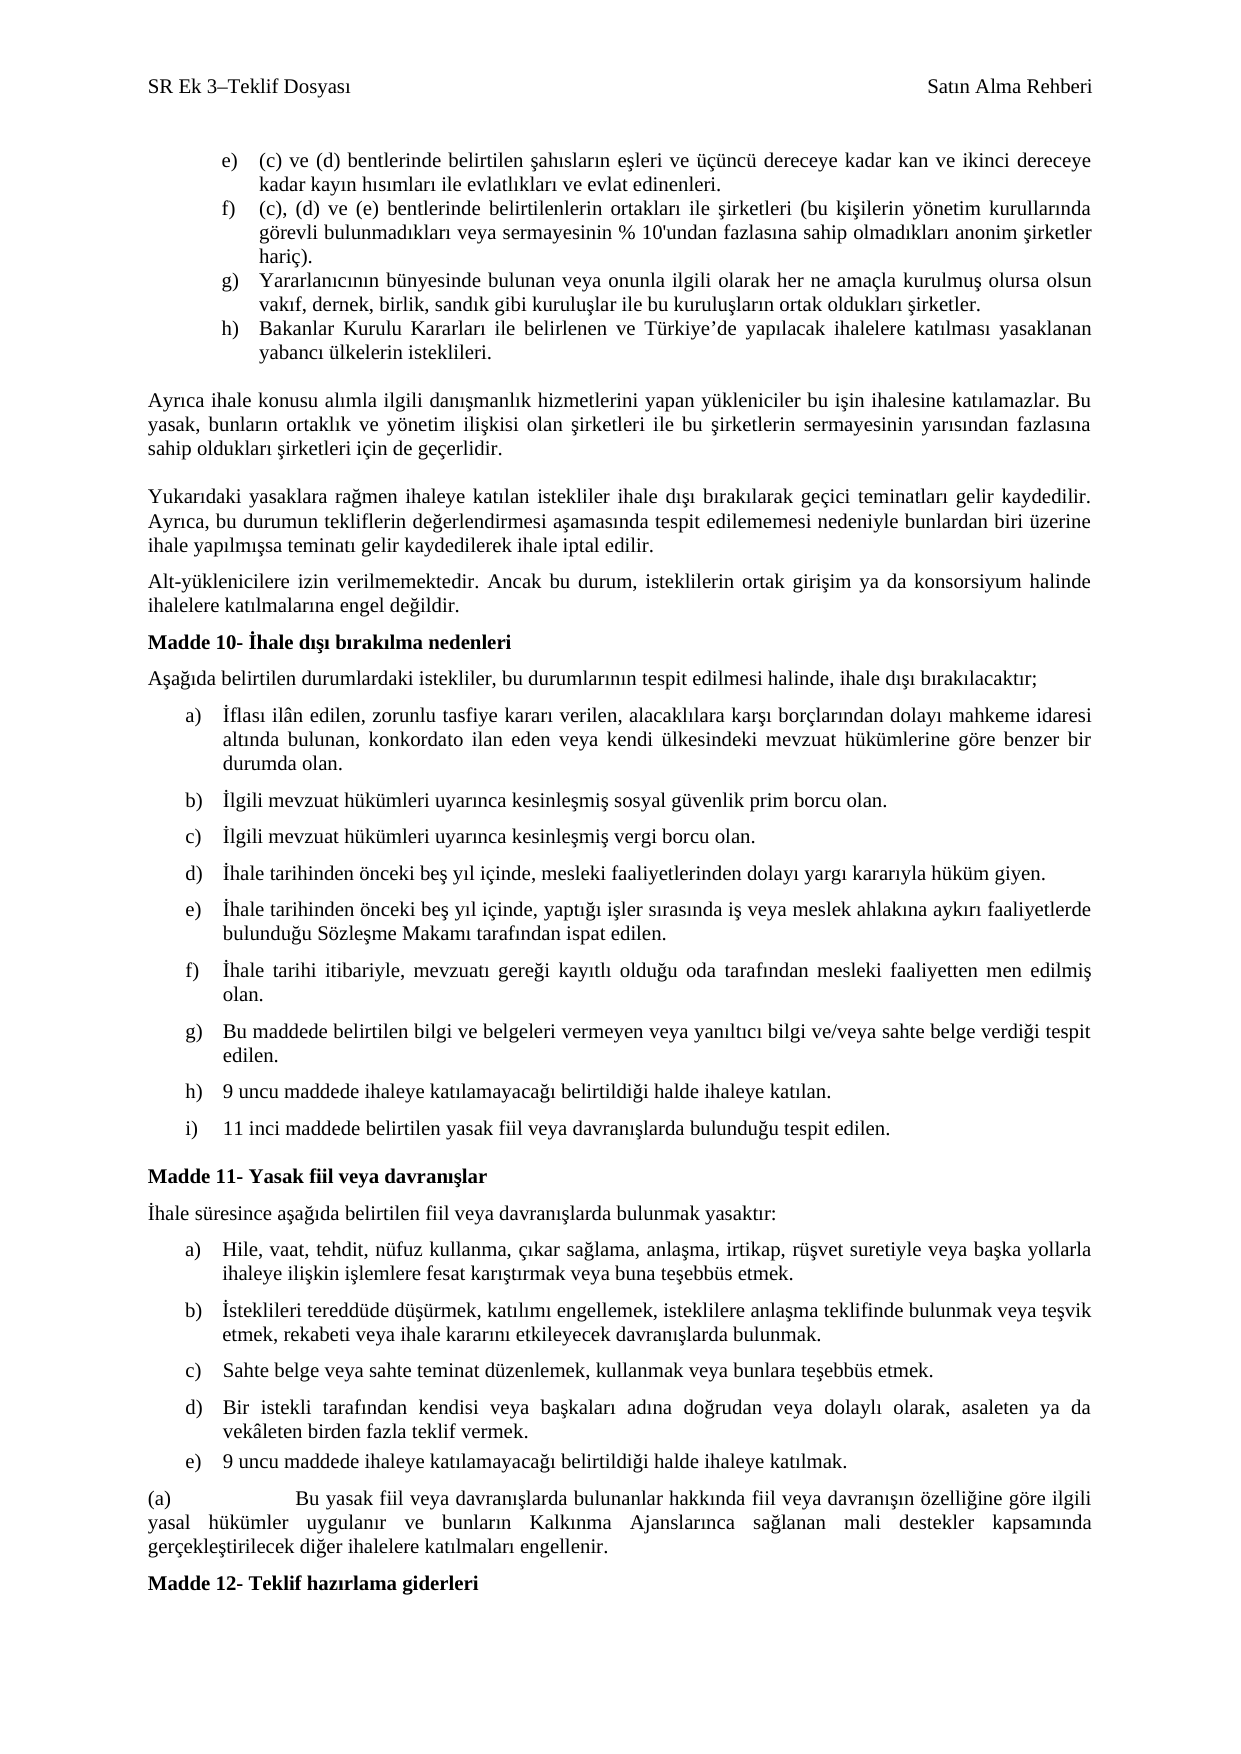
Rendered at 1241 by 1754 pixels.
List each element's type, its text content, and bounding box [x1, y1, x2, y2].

list Bu maddede belirtilen bilgi ve belgeleri vermeyen veya yanıltıcı bilgi ve/veya sahte belge verdiği tespit edilen. [185, 1018, 1093, 1067]
list İhale tarihinden önceki beş yıl içinde, yaptığı işler sırasında iş veya meslek ahlakına aykırı faaliyetlerde bulunduğu Sözleşme Makamı tarafından ispat edilen. [185, 897, 1093, 945]
text Aşağıda belirtilen durumlardaki istekliler, bu durumlarının tespit edilmesi halinde, ihale dışı bırakılacaktır; [148, 666, 1093, 690]
list Bir istekli tarafından kendisi veya başkaları adına doğrudan veya dolaylı olarak, asaleten ya da vekâleten birden fazla teklif vermek. [185, 1395, 1093, 1443]
text Yukarıdaki yasaklara rağmen ihaleye katılan istekliler ihale dışı bırakılarak geçici teminatları gelir kaydedilir. Ayrıca, bu durumun tekliflerin değerlendirmesi aşamasında tespit edilememesi nedeniyle bunlardan biri üzerine ihale yapılmışsa teminatı gelir kaydedilerek ihale iptal edilir. [148, 484, 1093, 557]
list Sahte belge veya sahte teminat düzenlemek, kullanmak veya bunlara teşebbüs etmek. [185, 1358, 1093, 1382]
list İhale tarihinden önceki beş yıl içinde, mesleki faaliyetlerinden dolayı yargı kararıyla hüküm giyen. [185, 861, 1093, 885]
text İhale süresince aşağıda belirtilen fiil veya davranışlarda bulunmak yasaktır: [148, 1200, 1093, 1224]
list 9 uncu maddede ihaleye katılamayacağı belirtildiği halde ihaleye katılmak. [185, 1449, 1093, 1473]
text Madde 10- İhale dışı bırakılma nedenleri [148, 630, 1093, 654]
list İhale tarihi itibariyle, mevzuatı gereği kayıtlı olduğu oda tarafından mesleki faaliyetten men edilmiş olan. [185, 958, 1093, 1006]
list 9 uncu maddede ihaleye katılamayacağı belirtildiği halde ihaleye katılan. [185, 1079, 1093, 1103]
list İlgili mevzuat hükümleri uyarınca kesinleşmiş vergi borcu olan. [185, 824, 1093, 848]
text Ayrıca ihale konusu alımla ilgili danışmanlık hizmetlerini yapan yükleniciler bu işin ihalesine katılamazlar. Bu yasak, bunların ortaklık ve yönetim ilişkisi olan şirketleri ile bu şirketlerin sermayesinin yarısından fazlasına sahip oldukları şirketleri için de geçerlidir. [148, 388, 1093, 460]
list İflası ilân edilen, zorunlu tasfiye kararı verilen, alacaklılara karşı borçlarından dolayı mahkeme idaresi altında bulunan, konkordato ilan eden veya kendi ülkesindeki mevzuat hükümlerine göre benzer bir durumda olan. [185, 703, 1093, 775]
text Alt-yüklenicilere izin verilmemektedir. Ancak bu durum, isteklilerin ortak girişim ya da konsorsiyum halinde ihalelere katılmalarına engel değildir. [148, 569, 1093, 617]
list (c), (d) ve (e) bentlerinde belirtilenlerin ortakları ile şirketleri (bu kişilerin yönetim kurullarında görevli bulunmadıkları veya sermayesinin % 10'undan fazlasına sahip olmadıkları anonim şirketler hariç). [221, 196, 1093, 268]
list (c) ve (d) bentlerinde belirtilen şahısların eşleri ve üçüncü dereceye kadar kan ve ikinci dereceye kadar kayın hısımları ile evlatlıkları ve evlat edinenleri. [221, 148, 1093, 196]
list Hile, vaat, tehdit, nüfuz kullanma, çıkar sağlama, anlaşma, irtikap, rüşvet suretiyle veya başka yollarla ihaleye ilişkin işlemlere fesat karıştırmak veya buna teşebbüs etmek. [185, 1237, 1093, 1285]
list İlgili mevzuat hükümleri uyarınca kesinleşmiş sosyal güvenlik prim borcu olan. [185, 788, 1093, 812]
list İsteklileri tereddüde düşürmek, katılımı engellemek, isteklilere anlaşma teklifinde bulunmak veya teşvik etmek, rekabeti veya ihale kararını etkileyecek davranışlarda bulunmak. [185, 1298, 1093, 1346]
list Bakanlar Kurulu Kararları ile belirlenen ve Türkiye’de yapılacak ihalelere katılması yasaklanan yabancı ülkelerin isteklileri. [221, 316, 1093, 364]
text Bu yasak fiil veya davranışlarda bulunanlar hakkında fiil veya davranışın özelliğine göre ilgili yasal hükümler uygulanır ve bunların Kalkınma Ajanslarınca sağlanan mali destekler kapsamında gerçekleştirilecek diğer ihalelere katılmaları engellenir. [148, 1486, 1093, 1558]
text Madde 11- Yasak fiil veya davranışlar [148, 1164, 1093, 1188]
text Madde 12- Teklif hazırlama giderleri [148, 1570, 1093, 1594]
list 11 inci maddede belirtilen yasak fiil veya davranışlarda bulunduğu tespit edilen. [185, 1116, 1093, 1140]
list Yararlanıcının bünyesinde bulunan veya onunla ilgili olarak her ne amaçla kurulmuş olursa olsun vakıf, dernek, birlik, sandık gibi kuruluşlar ile bu kuruluşların ortak oldukları şirketler. [221, 268, 1093, 316]
